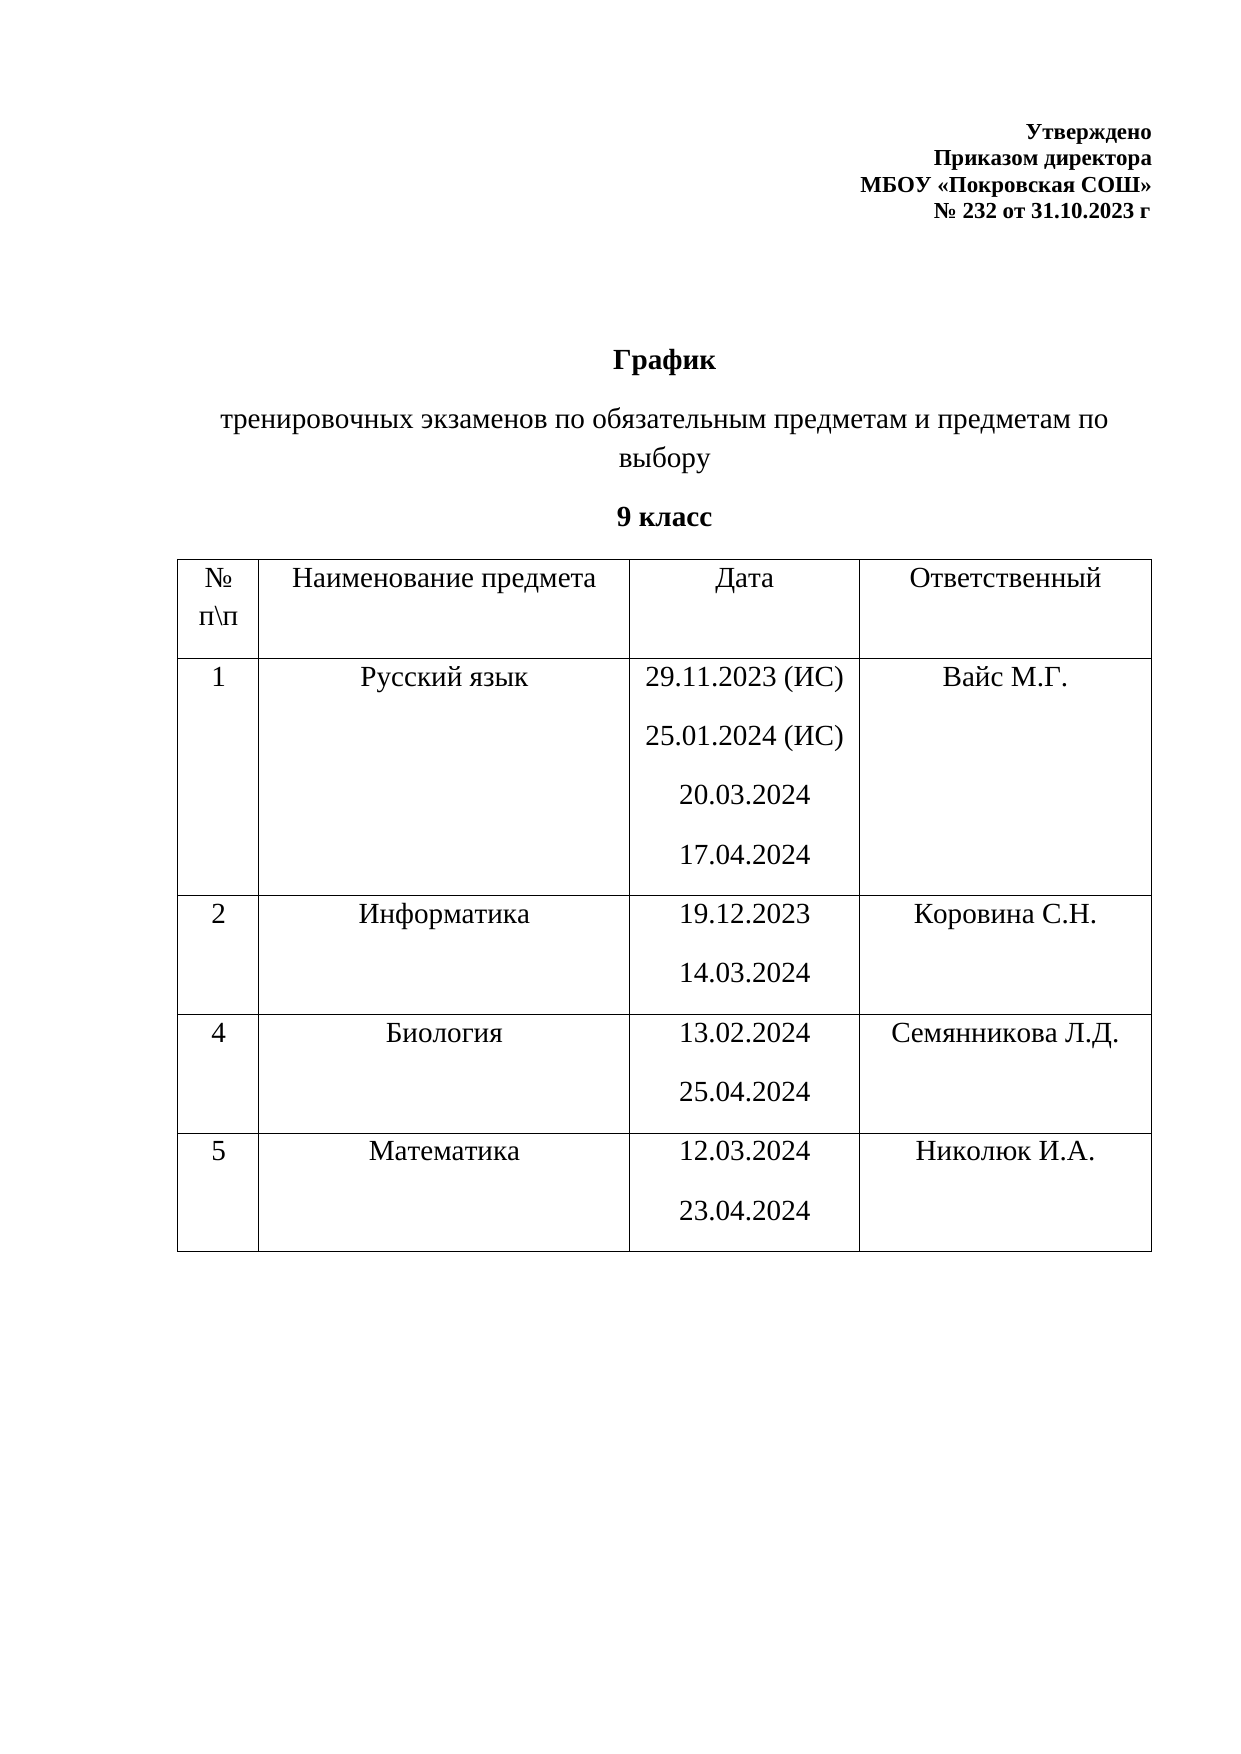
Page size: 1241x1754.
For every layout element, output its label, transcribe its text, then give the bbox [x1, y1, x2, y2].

table_cell Вайс М.Г. [860, 659, 1151, 895]
table_cell Коровина С.Н. [860, 896, 1151, 1014]
table_cell Семянникова Л.Д. [860, 1015, 1151, 1132]
table_cell 1 [178, 659, 258, 895]
table_cell Информатика [259, 896, 629, 1014]
text № 232 от 31.10.2023 г [767, 197, 1152, 223]
table_cell Русский язык [259, 659, 629, 895]
text 9 класс [177, 499, 1152, 533]
table_cell Математика [259, 1134, 629, 1251]
table_cell 4 [178, 1015, 258, 1132]
table_cell 19.12.2023 14.03.2024 [630, 896, 859, 1014]
table_header Дата [630, 560, 859, 658]
table_header Наименование предмета [259, 560, 629, 658]
table_header № п\п [178, 560, 258, 658]
text График [177, 342, 1152, 376]
text Приказом директора [177, 144, 1152, 171]
table_cell 5 [178, 1134, 258, 1251]
table_cell 12.03.2024 23.04.2024 [630, 1134, 859, 1251]
table_header Ответственный [860, 560, 1151, 658]
table_cell 13.02.2024 25.04.2024 [630, 1015, 859, 1132]
text Утверждено [177, 118, 1152, 144]
table_cell 29.11.2023 (ИС) 25.01.2024 (ИС) 20.03.2024 17.04.2024 [630, 659, 859, 895]
text тренировочных экзаменов по обязательным предметам и предметам по выбору [177, 402, 1152, 474]
table_cell Биология [259, 1015, 629, 1132]
text МБОУ «Покровская СОШ» [177, 171, 1152, 197]
table_cell Николюк И.А. [860, 1134, 1151, 1251]
table_cell 2 [178, 896, 258, 1014]
